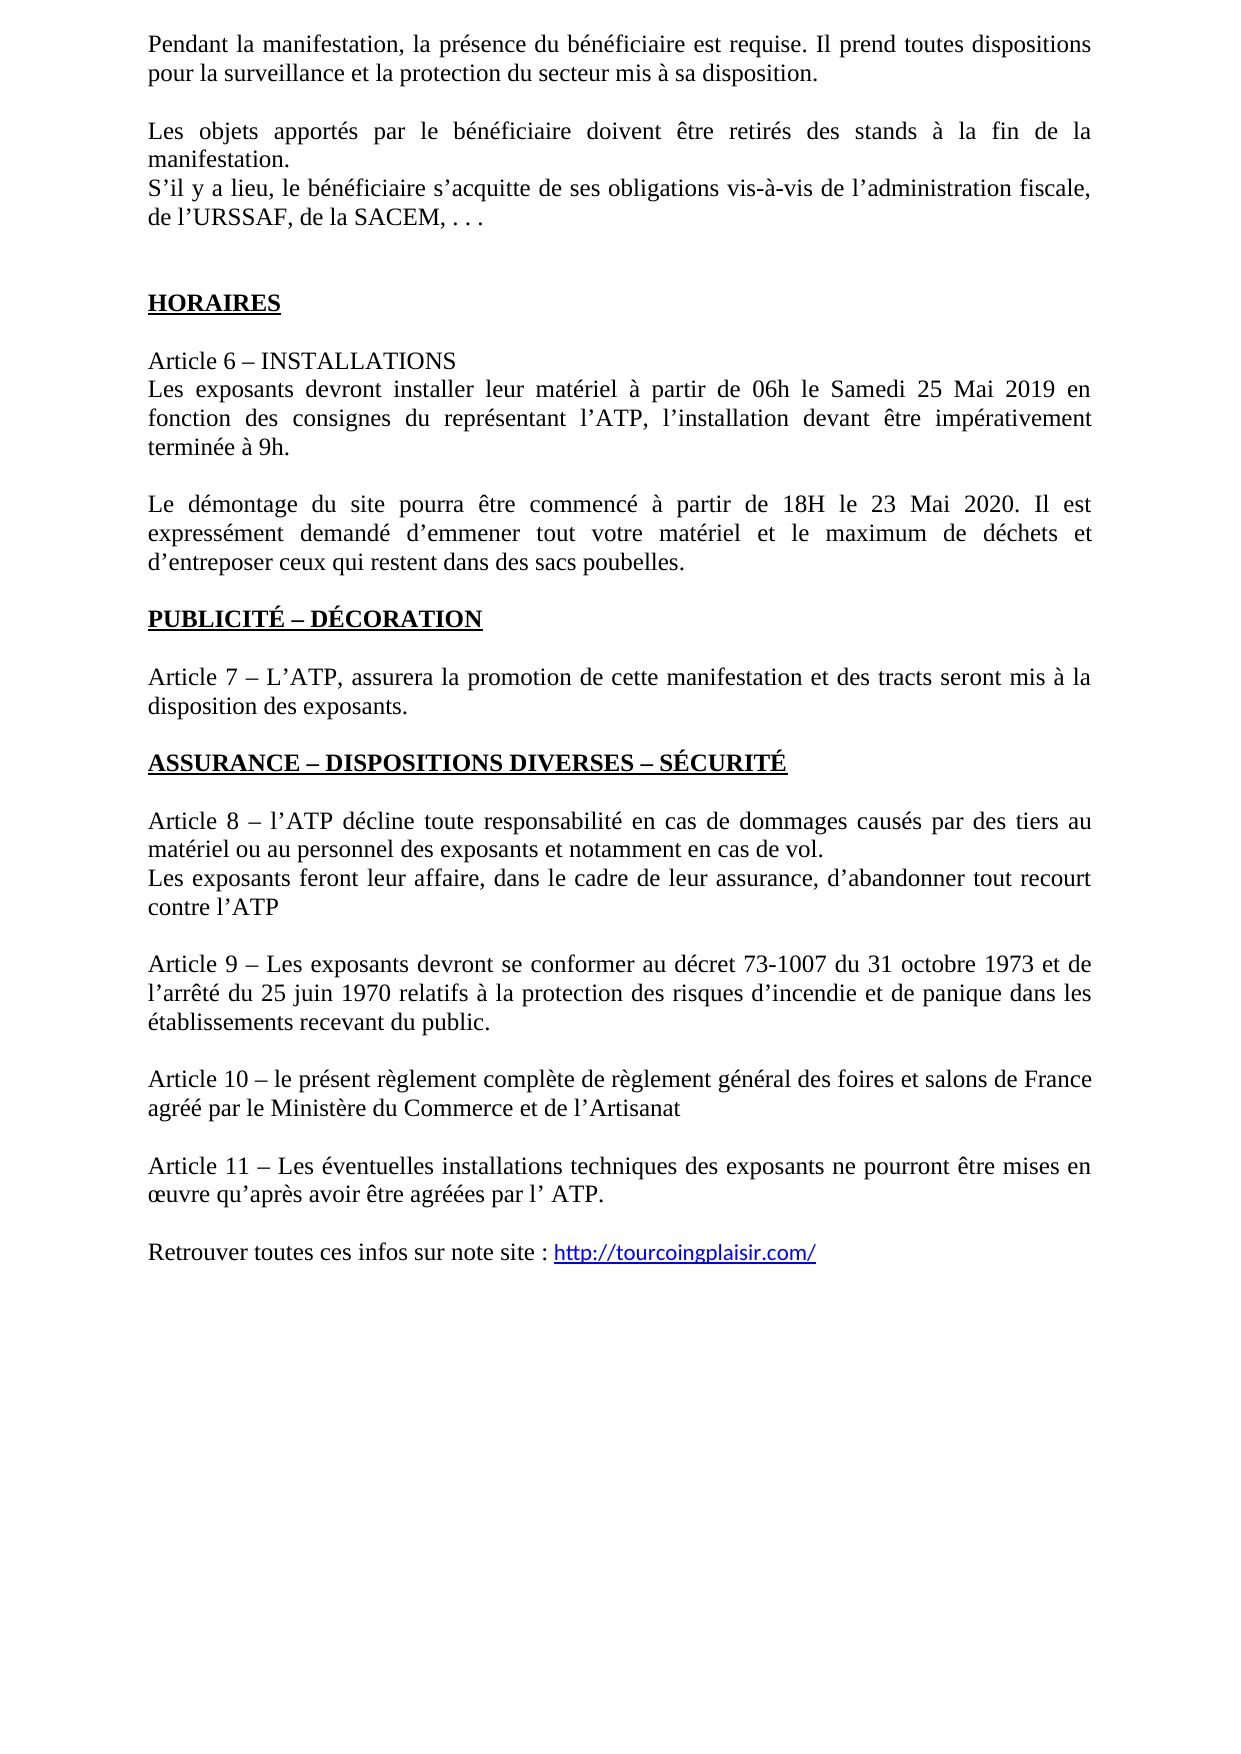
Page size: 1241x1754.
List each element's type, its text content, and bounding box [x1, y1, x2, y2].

text ASSURANCE – DISPOSITIONS DIVERSES – SÉCURITÉ [148, 748, 1093, 777]
text Le démontage du site pourra être commencé à partir de 18H le 23 Mai 2020. Il est expressément demandé d’emmener tout votre matériel et le maximum de déchets et d’entreposer ceux qui restent dans des sacs poubelles. [148, 489, 1093, 576]
text S’il y a lieu, le bénéficiaire s’acquitte de ses obligations vis-à-vis de l’administration fiscale, de l’URSSAF, de la SACEM, . . . [148, 173, 1093, 231]
text Article 7 – L’ATP, assurera la promotion de cette manifestation et des tracts seront mis à la disposition des exposants. [148, 662, 1093, 719]
text PUBLICITÉ – DÉCORATION [148, 604, 1093, 633]
text Les exposants devront installer leur matériel à partir de 06h le Samedi 25 Mai 2019 en fonction des consignes du représentant l’ATP, l’installation devant être impérativement terminée à 9h. [148, 374, 1093, 461]
text Article 10 – le présent règlement complète de règlement général des foires et salons de France agréé par le Ministère du Commerce et de l’Artisanat [148, 1064, 1093, 1122]
text Retrouver toutes ces infos sur note site : http://tourcoingplaisir.com/ [148, 1237, 1093, 1266]
text Article 8 – l’ATP décline toute responsabilité en cas de dommages causés par des tiers au matériel ou au personnel des exposants et notamment en cas de vol. [148, 806, 1093, 863]
text Les exposants feront leur affaire, dans le cadre de leur assurance, d’abandonner tout recourt contre l’ATP [148, 863, 1093, 921]
text Les objets apportés par le bénéficiaire doivent être retirés des stands à la fin de la manifestation. [148, 116, 1093, 173]
text Article 11 – Les éventuelles installations techniques des exposants ne pourront être mises en œuvre qu’après avoir être agréées par l’ ATP. [148, 1151, 1093, 1208]
text HORAIRES [148, 288, 1093, 317]
text Article 6 – INSTALLATIONS [148, 346, 1093, 374]
text Pendant la manifestation, la présence du bénéficiaire est requise. Il prend toutes dispositions pour la surveillance et la protection du secteur mis à sa disposition. [148, 29, 1093, 87]
text Article 9 – Les exposants devront se conformer au décret 73-1007 du 31 octobre 1973 et de l’arrêté du 25 juin 1970 relatifs à la protection des risques d’incendie et de panique dans les établissements recevant du public. [148, 949, 1093, 1036]
